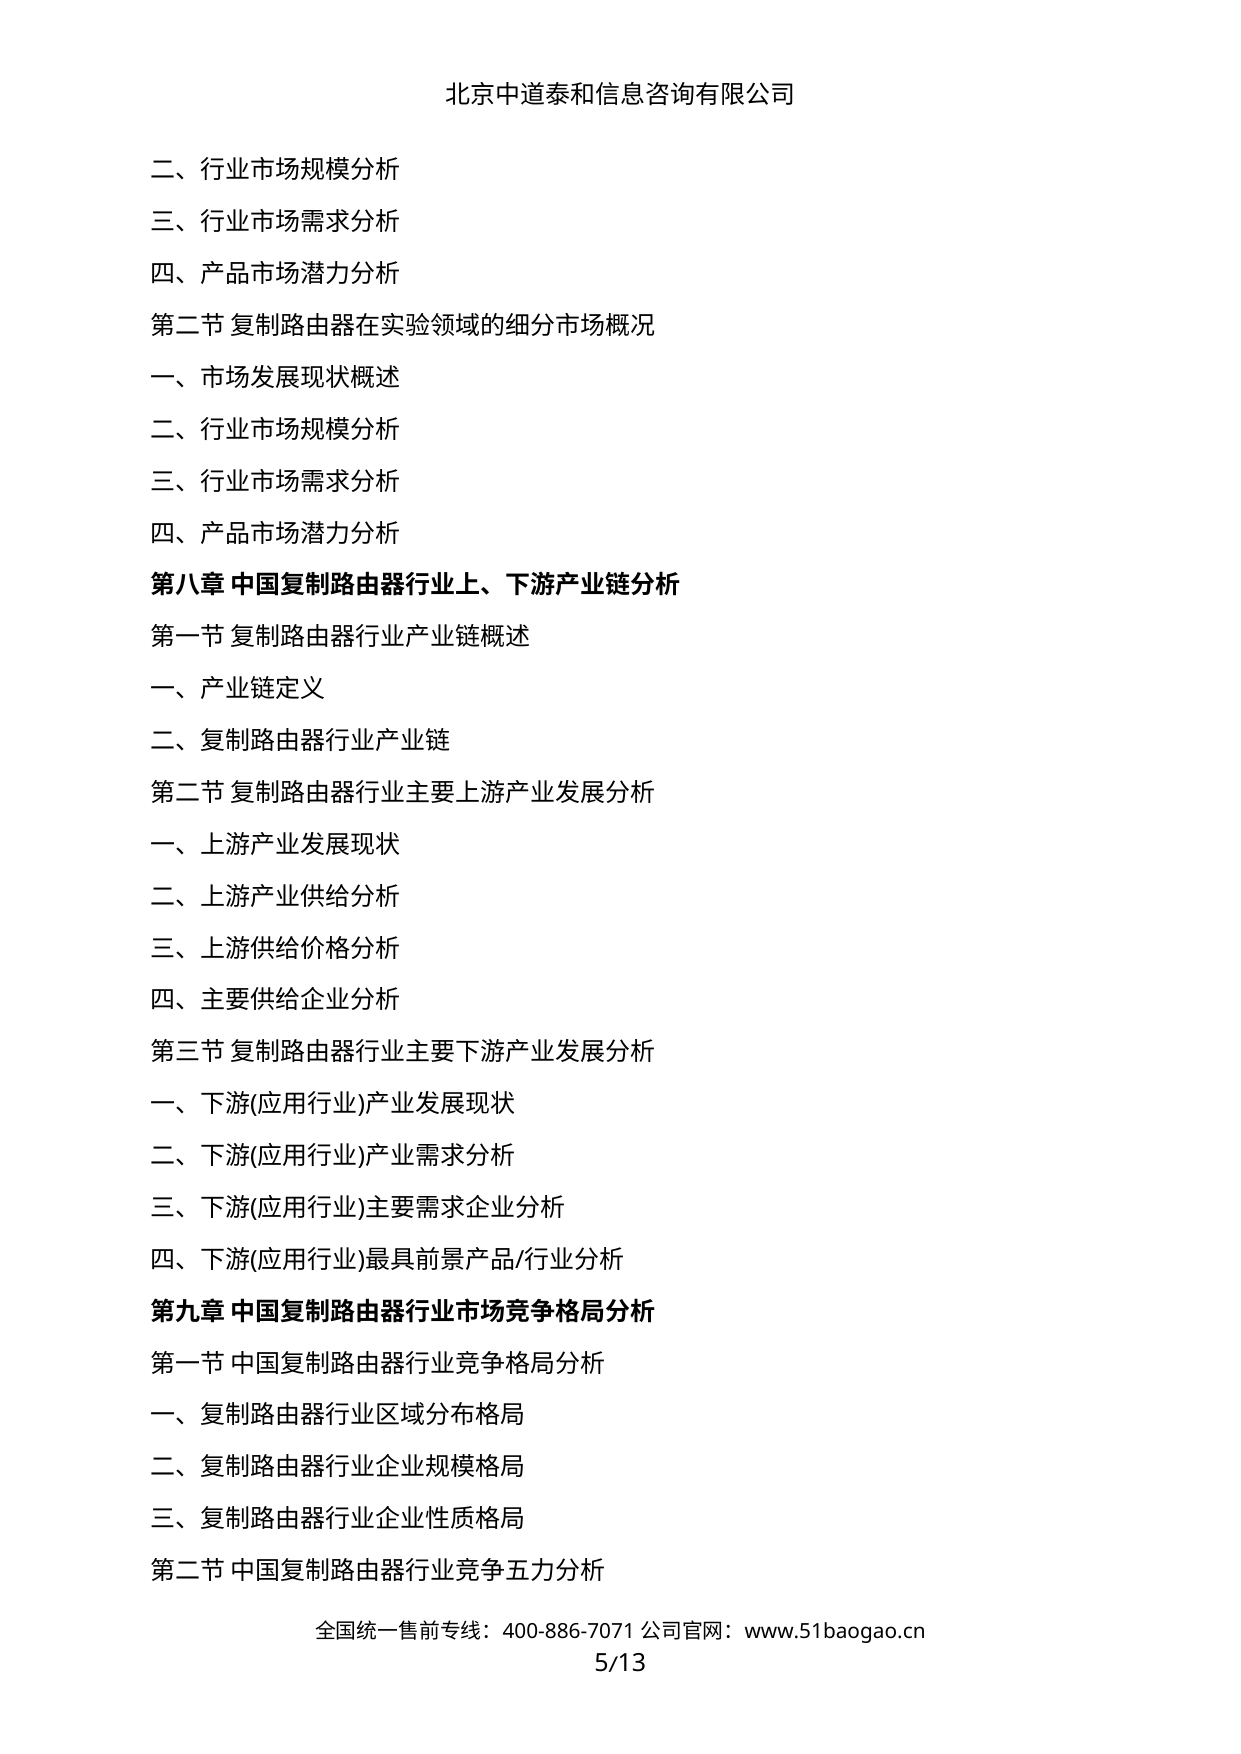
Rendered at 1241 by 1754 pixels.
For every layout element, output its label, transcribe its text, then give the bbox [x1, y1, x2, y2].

text 四、下游(应用行业)最具前景产品/行业分析 [150, 1239, 1090, 1276]
text 二、复制路由器行业企业规模格局 [150, 1447, 1090, 1483]
text 二、行业市场规模分析 [150, 409, 1090, 446]
text 第一节 复制路由器行业产业链概述 [150, 617, 1090, 653]
text 三、复制路由器行业企业性质格局 [150, 1499, 1090, 1535]
text 一、上游产业发展现状 [150, 824, 1090, 861]
text 第二节 复制路由器行业主要上游产业发展分析 [150, 772, 1090, 809]
text 四、产品市场潜力分析 [150, 254, 1090, 290]
text 四、产品市场潜力分析 [150, 513, 1090, 549]
text 四、主要供给企业分析 [150, 980, 1090, 1016]
text 第二节 中国复制路由器行业竞争五力分析 [150, 1551, 1090, 1587]
text 二、行业市场规模分析 [150, 150, 1090, 186]
text 三、行业市场需求分析 [150, 202, 1090, 238]
text 三、行业市场需求分析 [150, 461, 1090, 497]
text 二、下游(应用行业)产业需求分析 [150, 1136, 1090, 1172]
text 一、复制路由器行业区域分布格局 [150, 1395, 1090, 1431]
text 第三节 复制路由器行业主要下游产业发展分析 [150, 1032, 1090, 1068]
text 一、市场发展现状概述 [150, 357, 1090, 394]
text 第九章 中国复制路由器行业市场竞争格局分析 [150, 1291, 1090, 1327]
text 第八章 中国复制路由器行业上、下游产业链分析 [150, 565, 1090, 601]
text 一、产业链定义 [150, 669, 1090, 705]
text 第一节 中国复制路由器行业竞争格局分析 [150, 1343, 1090, 1379]
text 二、复制路由器行业产业链 [150, 721, 1090, 757]
text 三、上游供给价格分析 [150, 928, 1090, 964]
text 一、下游(应用行业)产业发展现状 [150, 1084, 1090, 1120]
text 第二节 复制路由器在实验领域的细分市场概况 [150, 306, 1090, 342]
text 二、上游产业供给分析 [150, 876, 1090, 912]
text 三、下游(应用行业)主要需求企业分析 [150, 1187, 1090, 1224]
